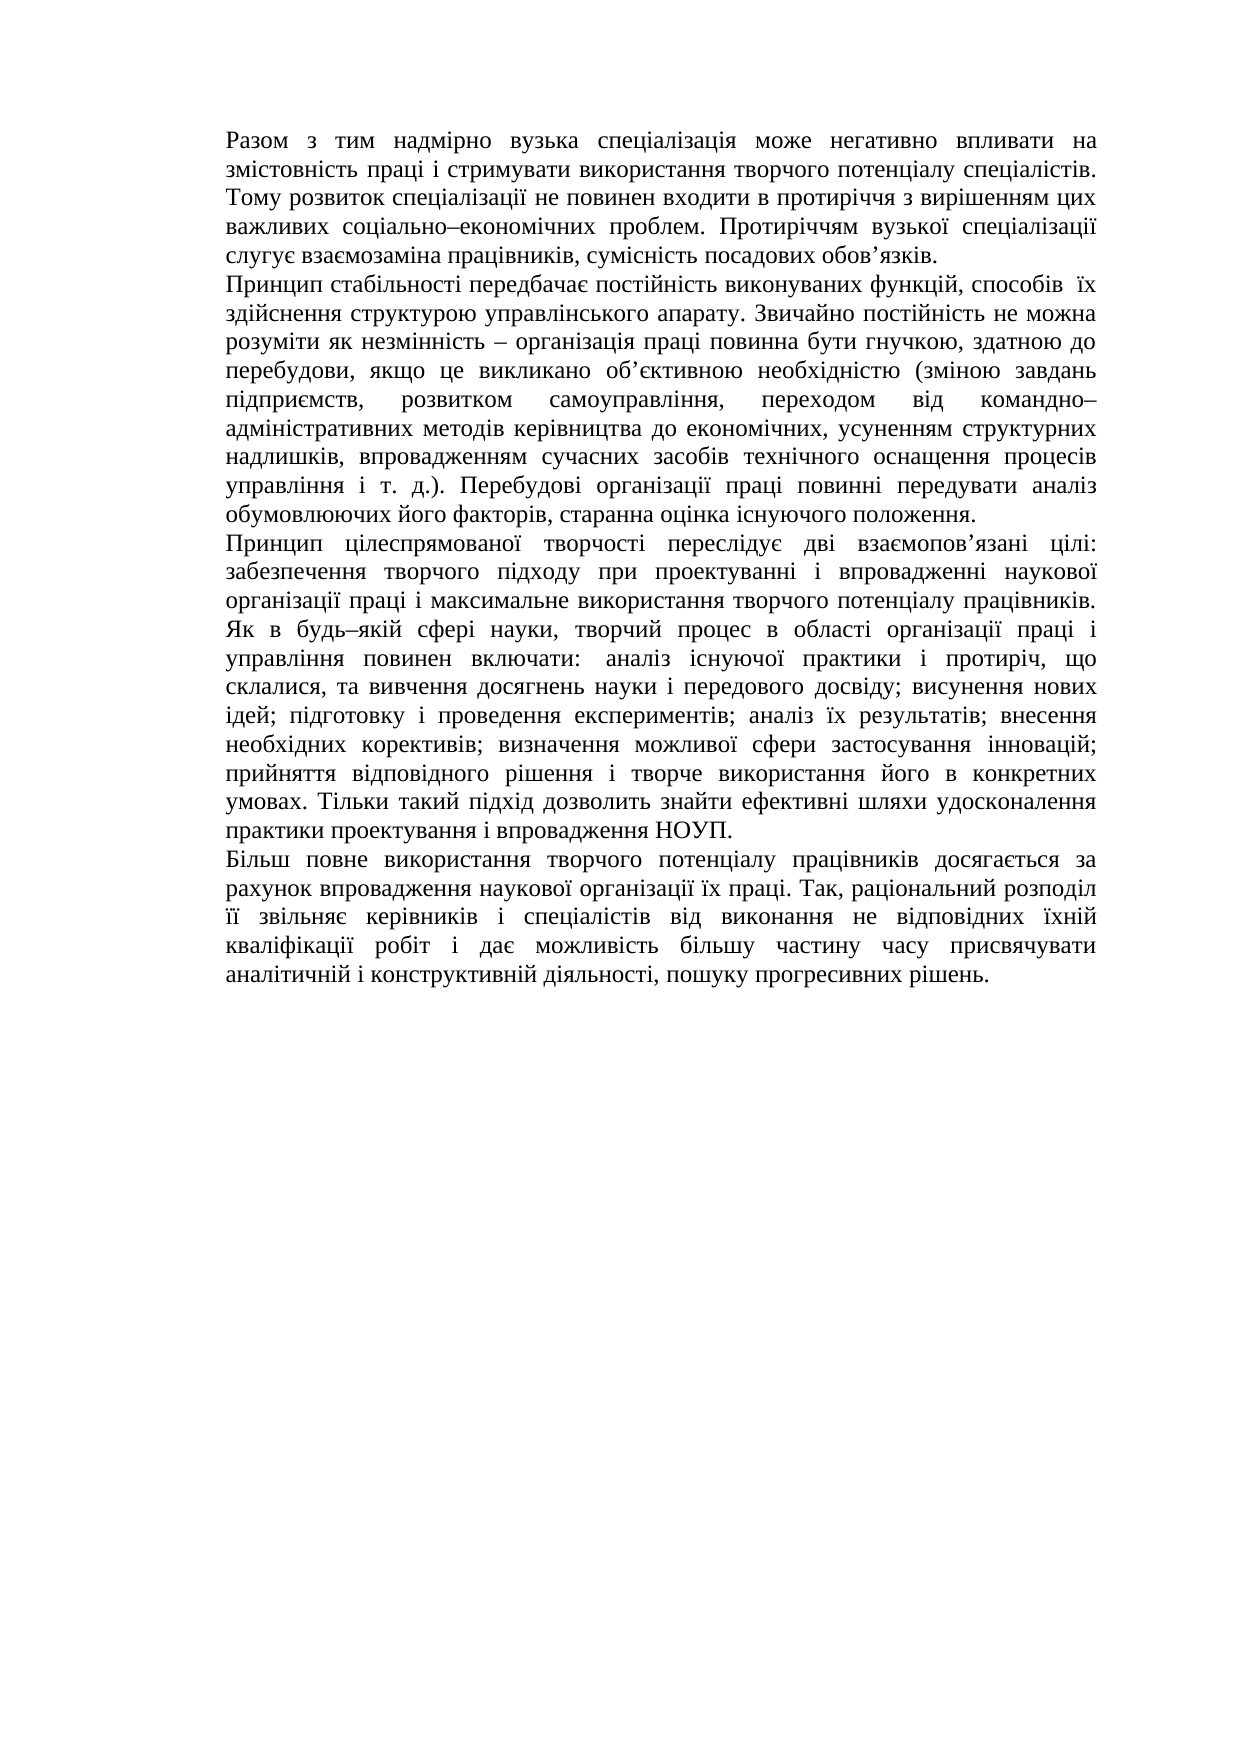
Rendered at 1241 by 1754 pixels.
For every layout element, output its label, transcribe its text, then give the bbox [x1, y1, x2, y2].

text Разом з тим надмірно вузька спеціалізація може негативно впливати на змістовність праці і стримувати використання творчого потенціалу спеціалістів. Тому розвиток спеціалізації не повинен входити в протиріччя з вирішенням цих важливих соціально–економічних проблем. Протиріччям вузької спеціалізації слугує взаємозаміна працівників, сумісність посадових обов’язків. [225, 125, 1097, 269]
text Принцип цілеспрямованої творчості переслідує дві взаємопов’язані цілі: забезпечення творчого підходу при проектуванні і впровадженні наукової організації праці і максимальне використання творчого потенціалу працівників. Як в будь–якій сфері науки, творчий процес в області організації праці і управління повинен включати: аналіз існуючої практики і протиріч, що склалися, та вивчення досягнень науки і передового досвіду; висунення нових ідей; підготовку і проведення експериментів; аналіз їх результатів; внесення необхідних корективів; визначення можливої сфери застосування інновацій; прийняття відповідного рішення і творче використання його в конкретних умовах. Тільки такий підхід дозволить знайти ефективні шляхи удосконалення практики проектування і впровадження НОУП. [225, 528, 1097, 844]
text Більш повне використання творчого потенціалу працівників досягається за рахунок впровадження наукової організації їх праці. Так, раціональний розподіл її звільняє керівників і спеціалістів від виконання не відповідних їхній кваліфікації робіт і дає можливість більшу частину часу присвячувати аналітичній і конструктивній діяльності, пошуку прогресивних рішень. [225, 844, 1097, 988]
text Принцип стабільності передбачає постійність виконуваних функцій, способів їх здійснення структурою управлінського апарату. Звичайно постійність не можна розуміти як незмінність – організація праці повинна бути гнучкою, здатною до перебудови, якщо це викликано об’єктивною необхідністю (зміною завдань підприємств, розвитком самоуправління, переходом від командно–адміністративних методів керівництва до економічних, усуненням структурних надлишків, впровадженням сучасних засобів технічного оснащення процесів управління і т. д.). Перебудові організації праці повинні передувати аналіз обумовлюючих його факторів, старанна оцінка існуючого положення. [225, 269, 1097, 528]
